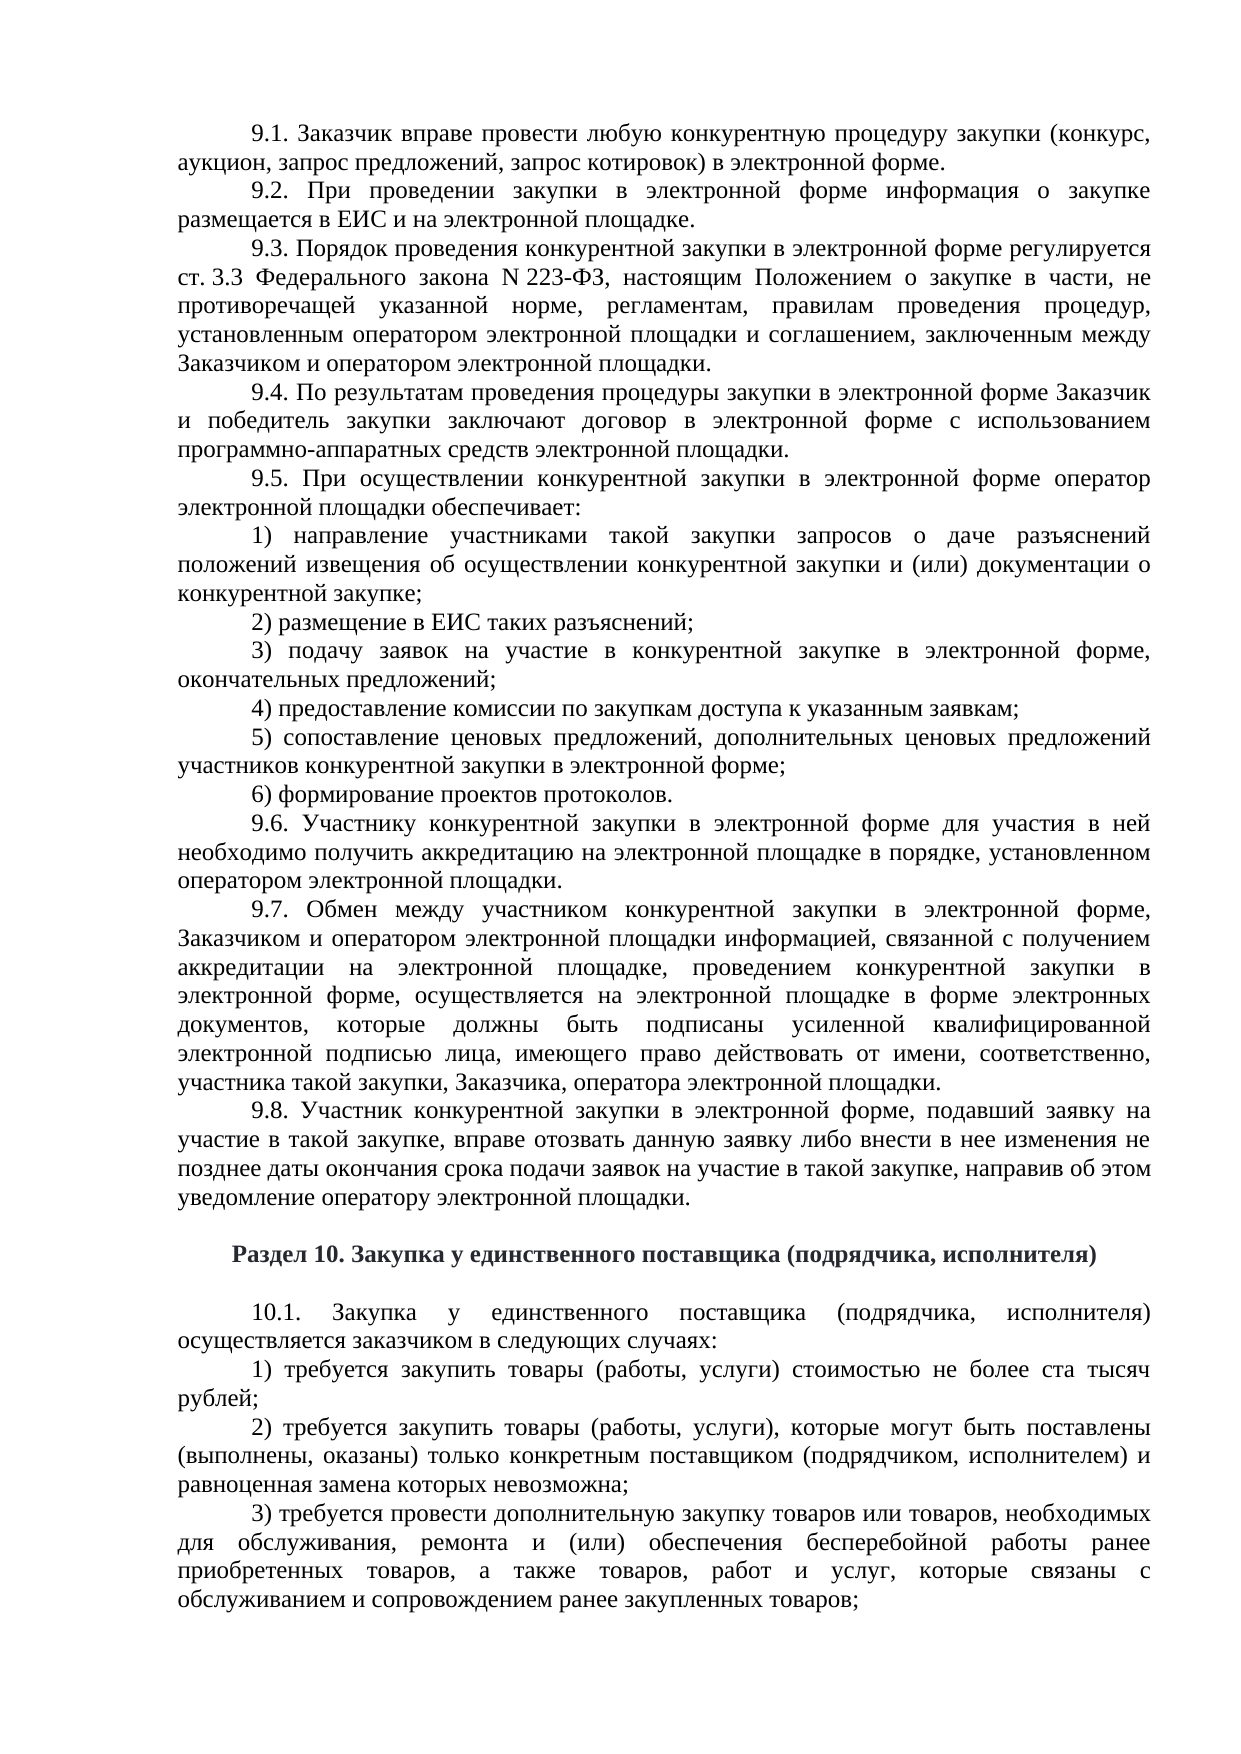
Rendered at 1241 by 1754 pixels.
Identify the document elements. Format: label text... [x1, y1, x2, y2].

text 5) сопоставление ценовых предложений, дополнительных ценовых предложений участников конкурентной закупки в электронной форме; [177, 722, 1152, 779]
text Раздел 10. Закупка у единственного поставщика (подрядчика, исполнителя) [177, 1239, 1152, 1268]
text 9.6. Участнику конкурентной закупки в электронной форме для участия в ней необходимо получить аккредитацию на электронной площадке в порядке, установленном оператором электронной площадки. [177, 808, 1152, 894]
text 1) требуется закупить товары (работы, услуги) стоимостью не более ста тысяч рублей; [177, 1354, 1152, 1412]
text 9.5. При осуществлении конкурентной закупки в электронной форме оператор электронной площадки обеспечивает: [177, 463, 1152, 521]
text 2) размещение в ЕИС таких разъяснений; [177, 607, 1152, 636]
text 9.8. Участник конкурентной закупки в электронной форме, подавший заявку на участие в такой закупке, вправе отозвать данную заявку либо внести в нее изменения не позднее даты окончания срока подачи заявок на участие в такой закупке, направив об этом уведомление оператору электронной площадки. [177, 1096, 1152, 1211]
text 1) направление участниками такой закупки запросов о даче разъяснений положений извещения об осуществлении конкурентной закупки и (или) документации о конкурентной закупке; [177, 521, 1152, 607]
text 3) подачу заявок на участие в конкурентной закупке в электронной форме, окончательных предложений; [177, 636, 1152, 693]
text 3) требуется провести дополнительную закупку товаров или товаров, необходимых для обслуживания, ремонта и (или) обеспечения бесперебойной работы ранее приобретенных товаров, а также товаров, работ и услуг, которые связаны с обслуживанием и сопровождением ранее закупленных товаров; [177, 1498, 1152, 1613]
text 2) требуется закупить товары (работы, услуги), которые могут быть поставлены (выполнены, оказаны) только конкретным поставщиком (подрядчиком, исполнителем) и равноценная замена которых невозможна; [177, 1412, 1152, 1498]
text 9.3. Порядок проведения конкурентной закупки в электронной форме регулируется ст. 3.3 Федерального закона N 223-ФЗ, настоящим Положением о закупке в части, не противоречащей указанной норме, регламентам, правилам проведения процедур, установленным оператором электронной площадки и соглашением, заключенным между Заказчиком и оператором электронной площадки. [177, 233, 1152, 377]
text 9.2. При проведении закупки в электронной форме информация о закупке размещается в ЕИС и на электронной площадке. [177, 176, 1152, 233]
text 4) предоставление комиссии по закупкам доступа к указанным заявкам; [177, 693, 1152, 722]
text 10.1. Закупка у единственного поставщика (подрядчика, исполнителя) осуществляется заказчиком в следующих случаях: [177, 1297, 1152, 1354]
text 9.1. Заказчик вправе провести любую конкурентную процедуру закупки (конкурс, аукцион, запрос предложений, запрос котировок) в электронной форме. [177, 118, 1152, 176]
text 9.7. Обмен между участником конкурентной закупки в электронной форме, Заказчиком и оператором электронной площадки информацией, связанной с получением аккредитации на электронной площадке, проведением конкурентной закупки в электронной форме, осуществляется на электронной площадке в форме электронных документов, которые должны быть подписаны усиленной квалифицированной электронной подписью лица, имеющего право действовать от имени, соответственно, участника такой закупки, Заказчика, оператора электронной площадки. [177, 894, 1152, 1096]
text 6) формирование проектов протоколов. [177, 779, 1152, 808]
text 9.4. По результатам проведения процедуры закупки в электронной форме Заказчик и победитель закупки заключают договор в электронной форме с использованием программно-аппаратных средств электронной площадки. [177, 377, 1152, 463]
